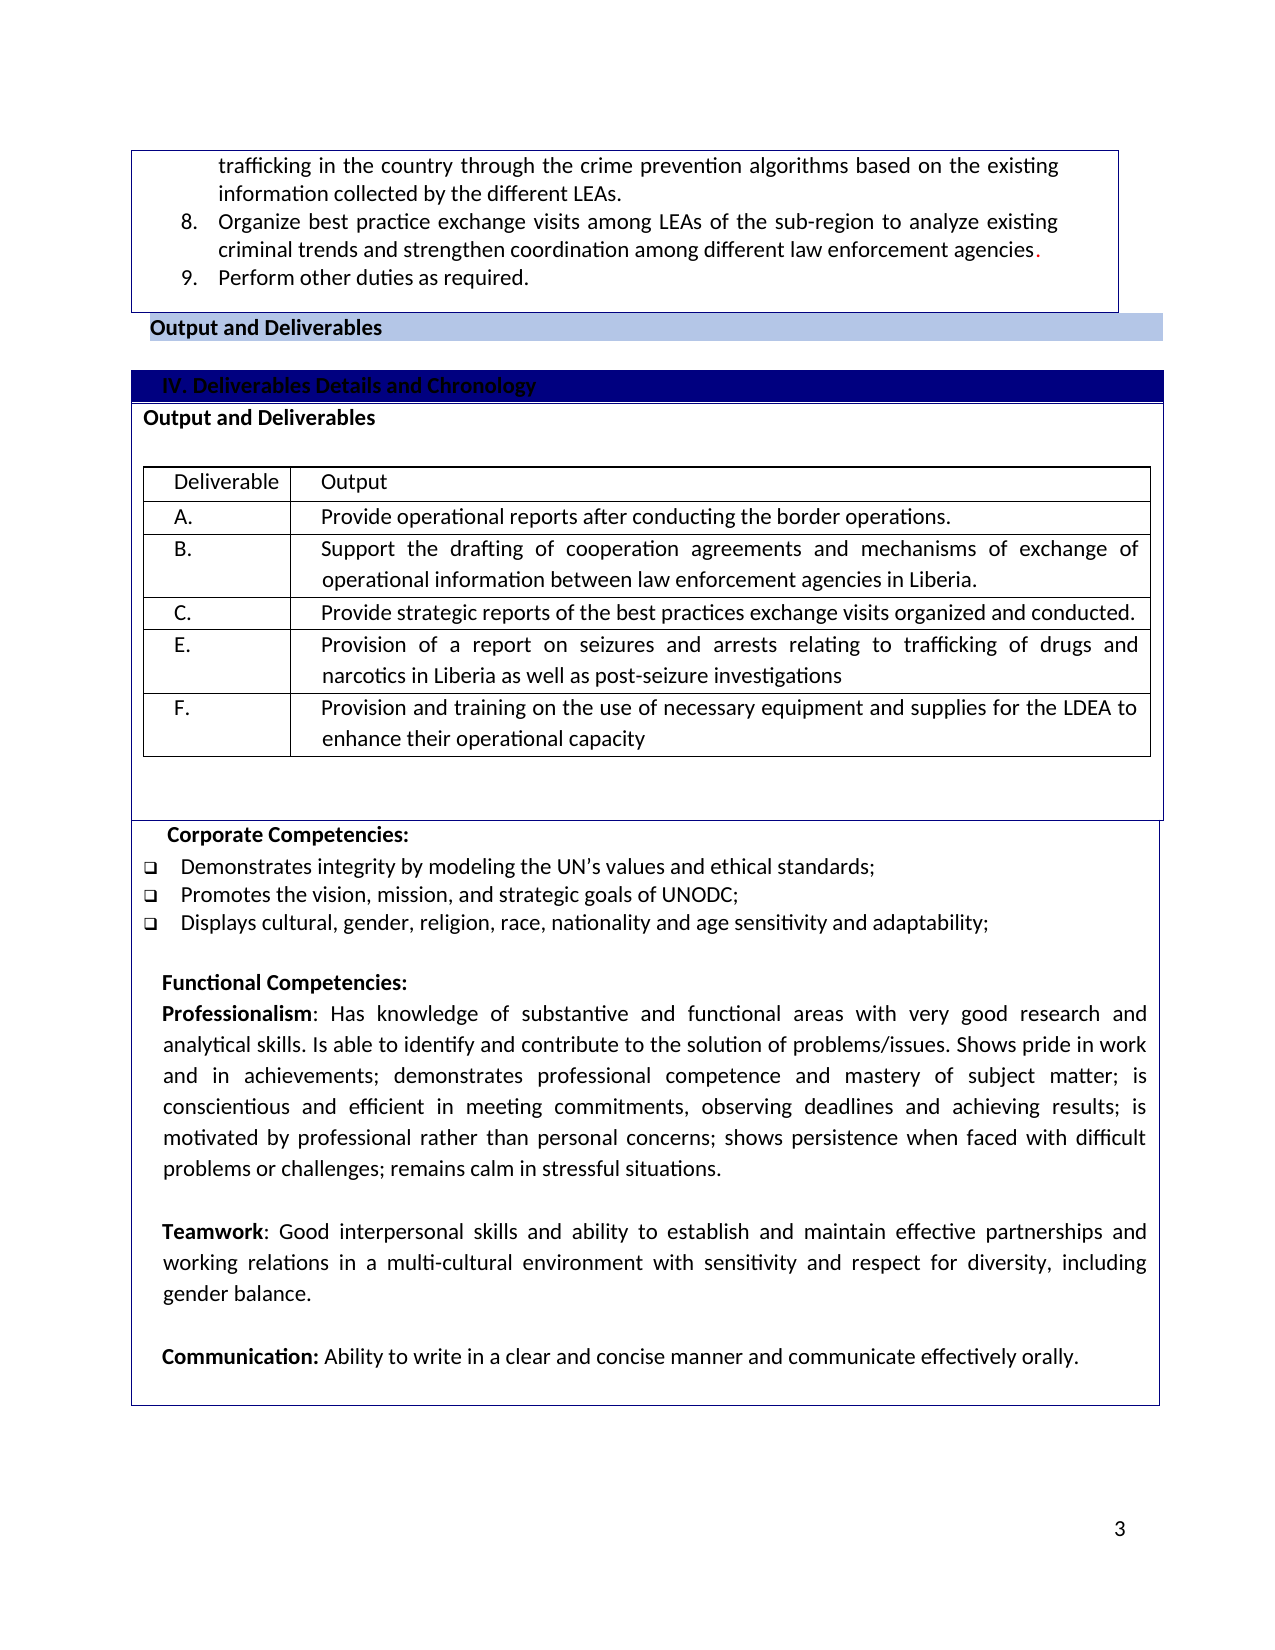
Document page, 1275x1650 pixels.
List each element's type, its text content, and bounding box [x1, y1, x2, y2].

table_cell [132, 151, 1118, 312]
text Output and Deliverables [150, 313, 1163, 341]
table_cell Output and Deliverables [132, 404, 1163, 819]
table_header IV. Deliverables Details and Chronology [132, 371, 1163, 402]
table_cell Corporate Competencies: Demonstrates integrity by modeling the UN’s values and ethical standards; Promotes the vision, mission, and strategic goals of UNODC; Displays cultural, gender, religion, race, nationality and age sensitivity and adaptability; Functional Competencies: Professionalism: Has knowledge of substantive and functional areas with very good research and analytical skills. Is able to identify and contribute to the solution of problems/issues. Shows pride in work and in achievements; demonstrates professional competence and mastery of subject matter; is conscientious and efficient in meeting commitments, observing deadlines and achieving results; is motivated by professional rather than personal concerns; shows persistence when faced with difficult problems or challenges; remains calm in stressful situations. Teamwork: Good interpersonal skills and ability to establish and maintain effective partnerships and working relations in a multi-cultural environment with sensitivity and respect for diversity, including gender balance. Communication: Ability to write in a clear and concise manner and communicate effectively orally. [132, 821, 1159, 1405]
